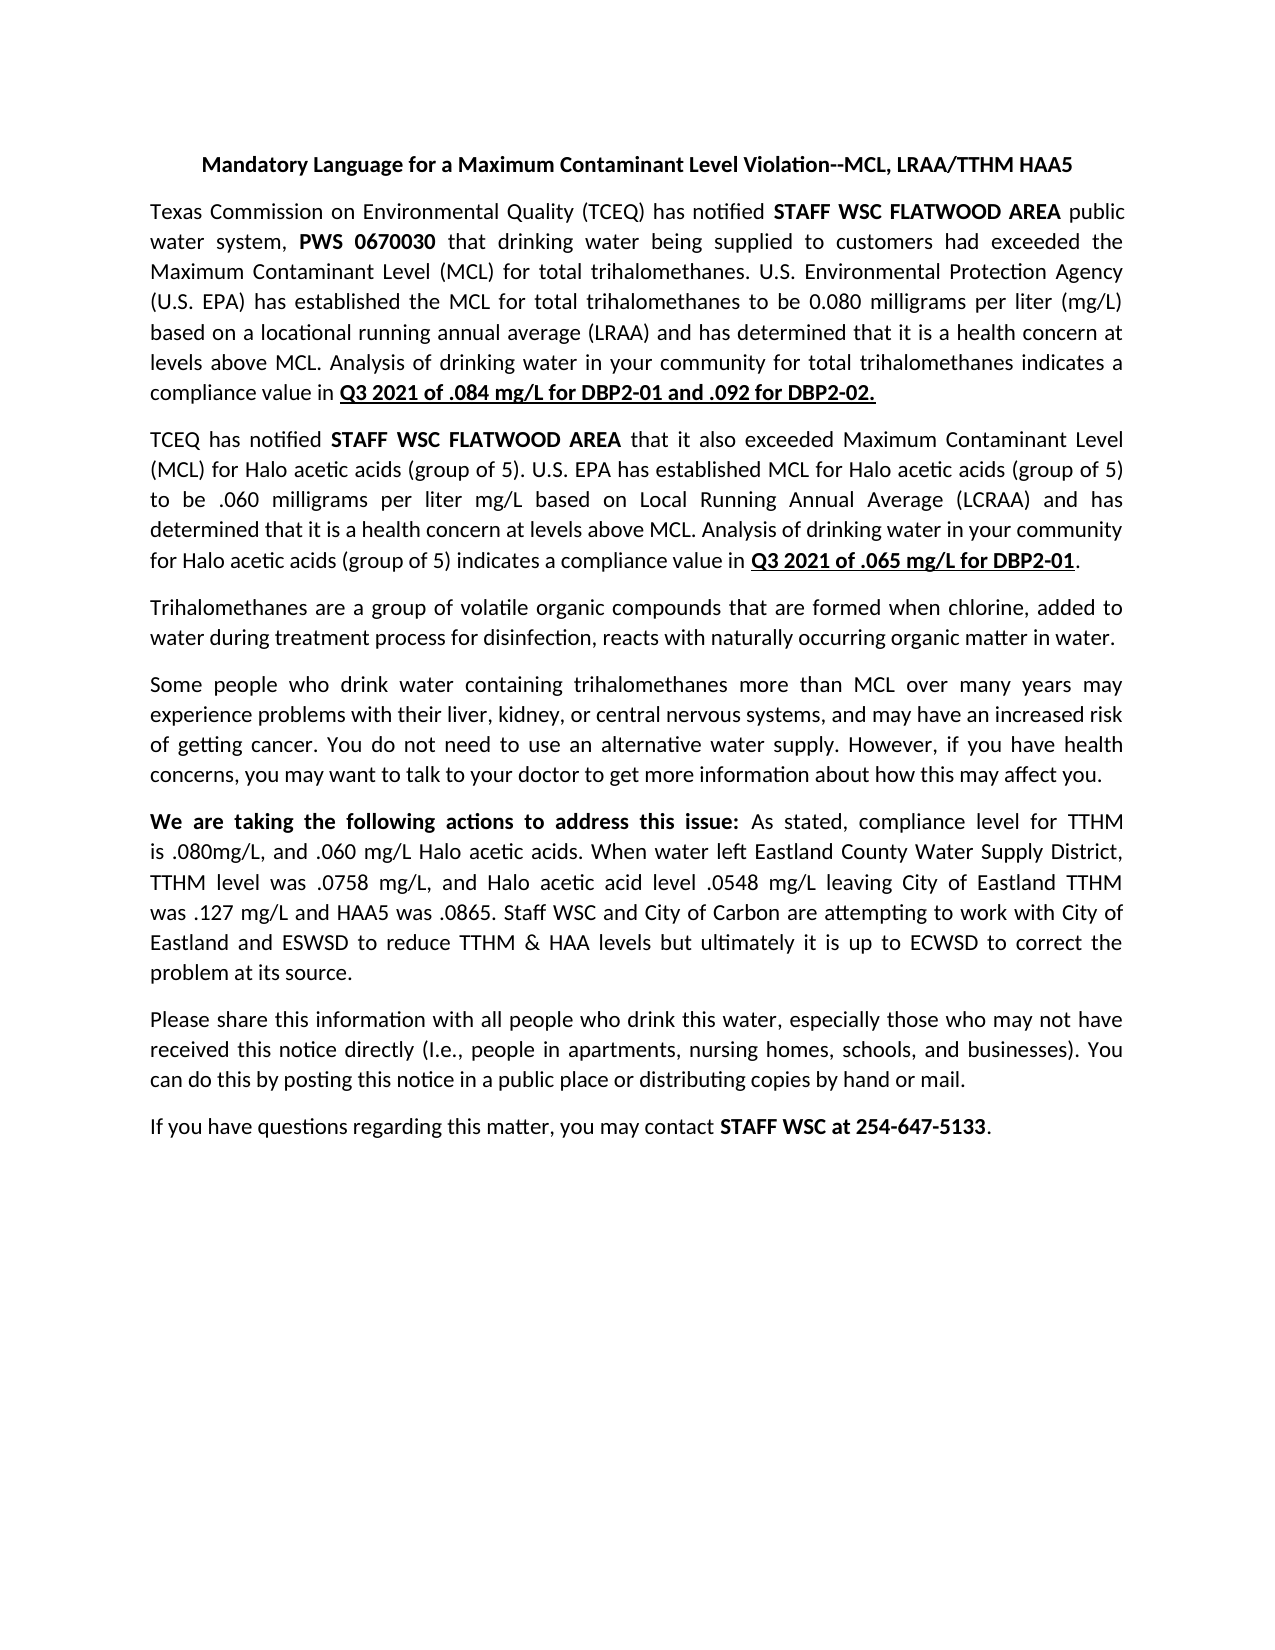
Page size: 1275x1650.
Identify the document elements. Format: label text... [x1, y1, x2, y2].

text Texas Commission on Environmental Quality (TCEQ) has notified STAFF WSC FLATWOOD AREA public water system, PWS 0670030 that drinking water being supplied to customers had exceeded the Maximum Contaminant Level (MCL) for total trihalomethanes. U.S. Environmental Protection Agency (U.S. EPA) has established the MCL for total trihalomethanes to be 0.080 milligrams per liter (mg/L) based on a locational running annual average (LRAA) and has determined that it is a health concern at levels above MCL. Analysis of drinking water in your community for total trihalomethanes indicates a compliance value in Q3 2021 of .084 mg/L for DBP2-01 and .092 for DBP2-02. [150, 197, 1125, 406]
text If you have questions regarding this matter, you may contact STAFF WSC at 254-647-5133. [150, 1112, 1125, 1141]
text Trihalomethanes are a group of volatile organic compounds that are formed when chlorine, added to water during treatment process for disinfection, reacts with naturally occurring organic matter in water. [150, 593, 1125, 651]
text We are taking the following actions to address this issue: As stated, compliance level for TTHM is .080mg/L, and .060 mg/L Halo acetic acids. When water left Eastland County Water Supply District, TTHM level was .0758 mg/L, and Halo acetic acid level .0548 mg/L leaving City of Eastland TTHM was .127 mg/L and HAA5 was .0865. Staff WSC and City of Carbon are attempting to work with City of Eastland and ESWSD to reduce TTHM & HAA levels but ultimately it is up to ECWSD to correct the problem at its source. [150, 807, 1125, 986]
text Some people who drink water containing trihalomethanes more than MCL over many years may experience problems with their liver, kidney, or central nervous systems, and may have an increased risk of getting cancer. You do not need to use an alternative water supply. However, if you have health concerns, you may want to talk to your doctor to get more information about how this may affect you. [150, 670, 1125, 788]
text TCEQ has notified STAFF WSC FLATWOOD AREA that it also exceeded Maximum Contaminant Level (MCL) for Halo acetic acids (group of 5). U.S. EPA has established MCL for Halo acetic acids (group of 5) to be .060 milligrams per liter mg/L based on Local Running Annual Average (LCRAA) and has determined that it is a health concern at levels above MCL. Analysis of drinking water in your community for Halo acetic acids (group of 5) indicates a compliance value in Q3 2021 of .065 mg/L for DBP2-01. [150, 425, 1125, 574]
text Mandatory Language for a Maximum Contaminant Level Violation--MCL, LRAA/TTHM HAA5 [150, 150, 1125, 178]
text Please share this information with all people who drink this water, especially those who may not have received this notice directly (I.e., people in apartments, nursing homes, schools, and businesses). You can do this by posting this notice in a public place or distributing copies by hand or mail. [150, 1005, 1125, 1094]
